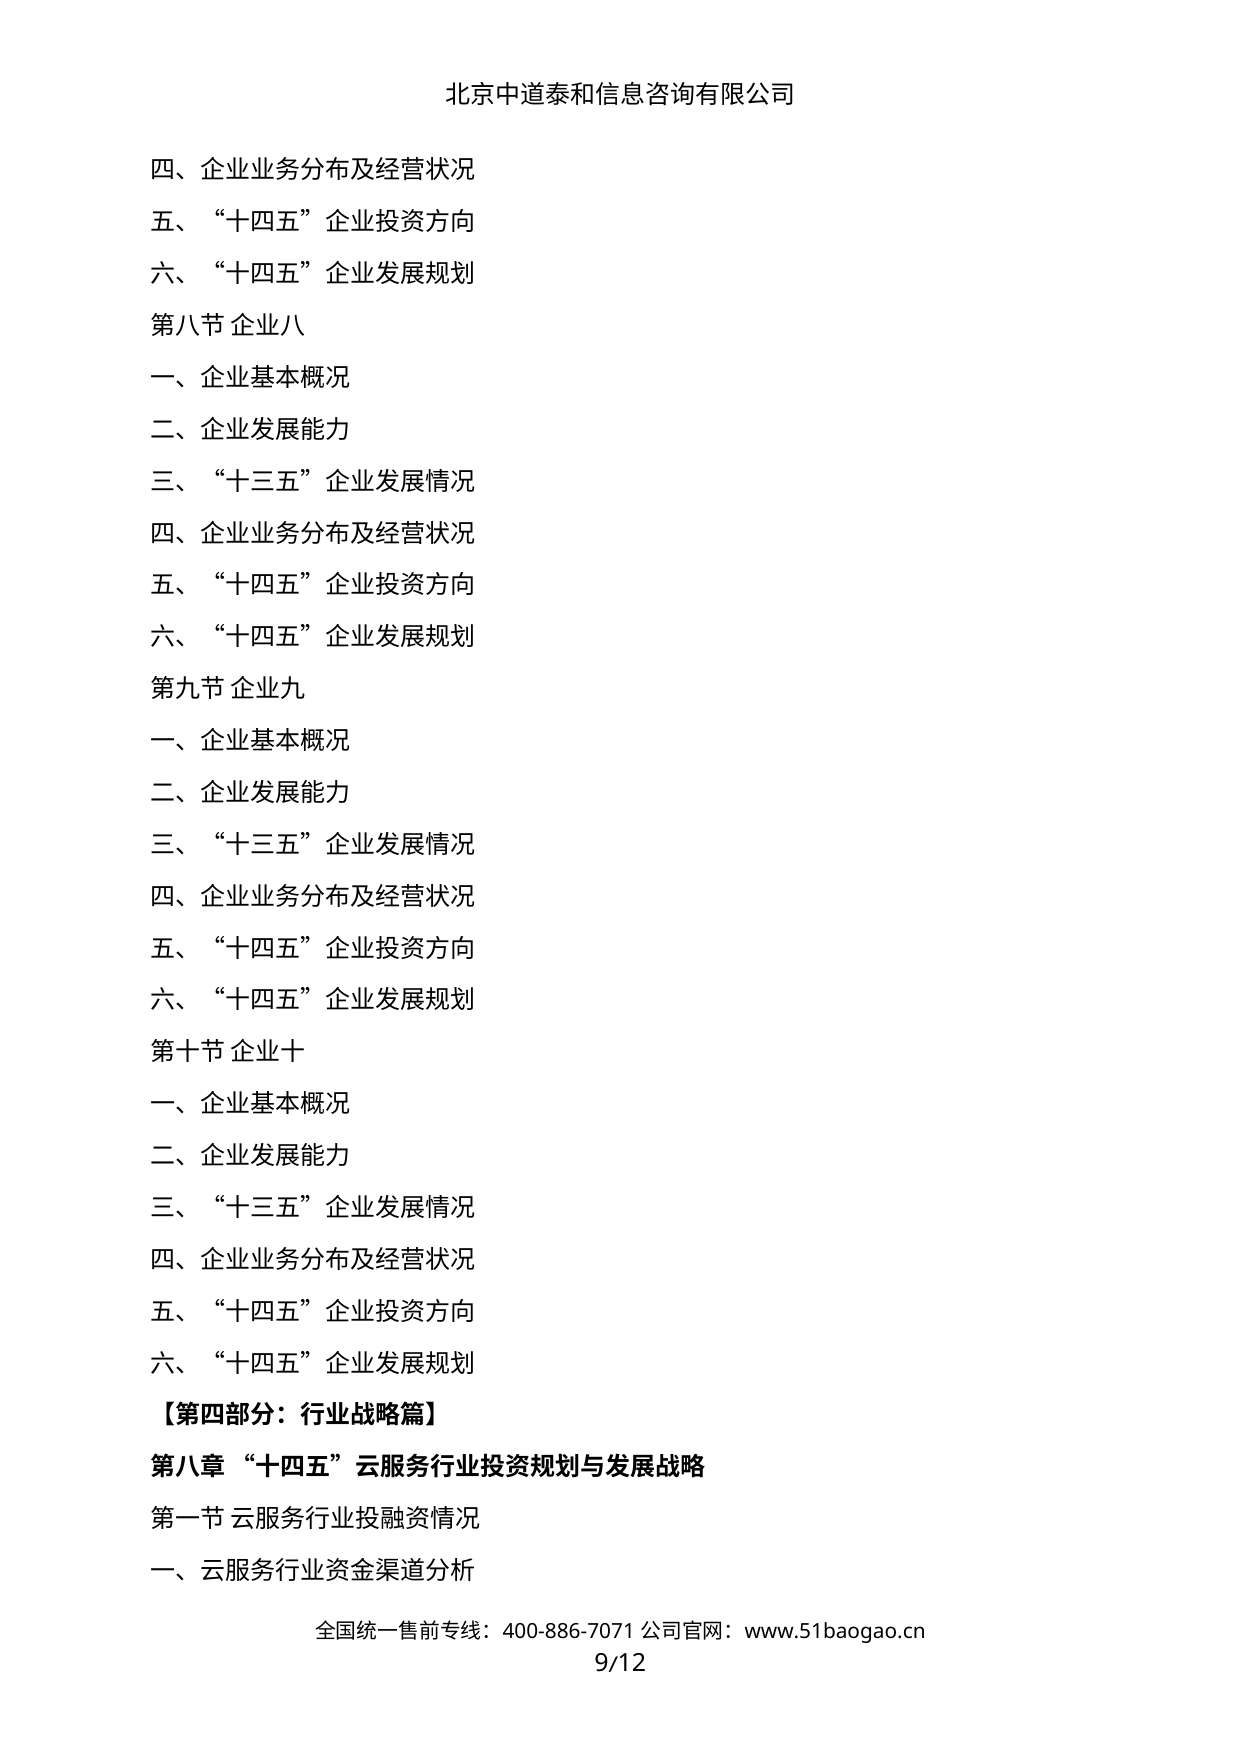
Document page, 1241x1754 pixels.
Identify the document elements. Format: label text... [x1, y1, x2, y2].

text 五、“十四五”企业投资方向 [150, 928, 1090, 964]
text 五、“十四五”企业投资方向 [150, 202, 1090, 238]
text 第八章 “十四五”云服务行业投资规划与发展战略 [150, 1447, 1090, 1483]
text 第九节 企业九 [150, 669, 1090, 705]
text 【第四部分：行业战略篇】 [150, 1395, 1090, 1431]
text 六、“十四五”企业发展规划 [150, 980, 1090, 1016]
text 四、企业业务分布及经营状况 [150, 876, 1090, 912]
text 四、企业业务分布及经营状况 [150, 150, 1090, 186]
text 五、“十四五”企业投资方向 [150, 565, 1090, 601]
text 二、企业发展能力 [150, 409, 1090, 446]
text 一、企业基本概况 [150, 357, 1090, 394]
text 第一节 云服务行业投融资情况 [150, 1499, 1090, 1535]
text 三、“十三五”企业发展情况 [150, 1187, 1090, 1224]
text 第八节 企业八 [150, 306, 1090, 342]
text 四、企业业务分布及经营状况 [150, 1239, 1090, 1276]
text 二、企业发展能力 [150, 772, 1090, 809]
text 五、“十四五”企业投资方向 [150, 1291, 1090, 1327]
text 六、“十四五”企业发展规划 [150, 1343, 1090, 1379]
text 一、企业基本概况 [150, 721, 1090, 757]
text 一、云服务行业资金渠道分析 [150, 1551, 1090, 1587]
text 三、“十三五”企业发展情况 [150, 461, 1090, 497]
text 第十节 企业十 [150, 1032, 1090, 1068]
text 六、“十四五”企业发展规划 [150, 254, 1090, 290]
text 三、“十三五”企业发展情况 [150, 824, 1090, 861]
text 四、企业业务分布及经营状况 [150, 513, 1090, 549]
text 一、企业基本概况 [150, 1084, 1090, 1120]
text 六、“十四五”企业发展规划 [150, 617, 1090, 653]
text 二、企业发展能力 [150, 1136, 1090, 1172]
